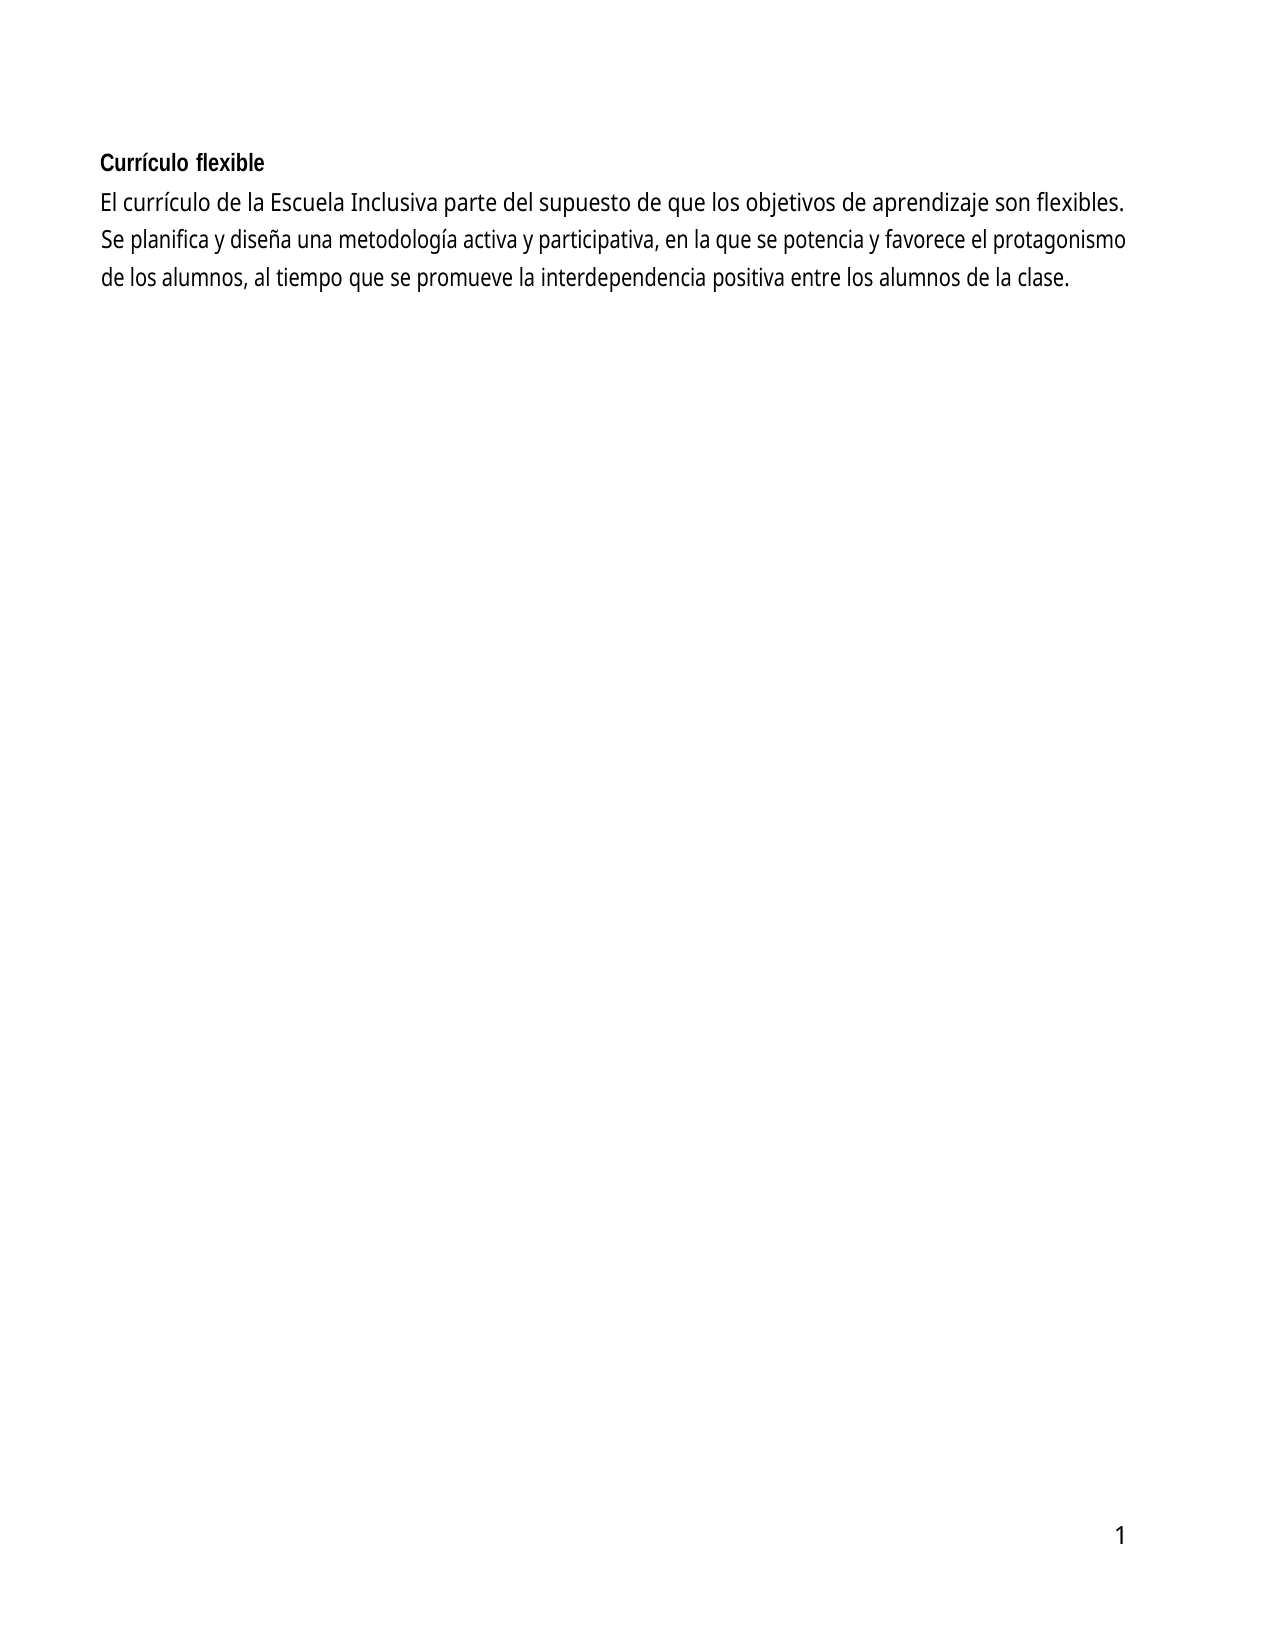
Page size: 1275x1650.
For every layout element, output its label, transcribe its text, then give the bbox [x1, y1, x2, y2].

subtitle Currículo flexible [100, 148, 1192, 177]
text El currículo de la Escuela Inclusiva parte del supuesto de que los objetivos de aprendizaje son flexibles. Se planifica y diseña una metodología activa y participativa, en la que se potencia y favorece el protagonismo de los alumnos, al tiempo que se promueve la interdependencia positiva entre los alumnos de la clase. [100, 185, 1127, 293]
